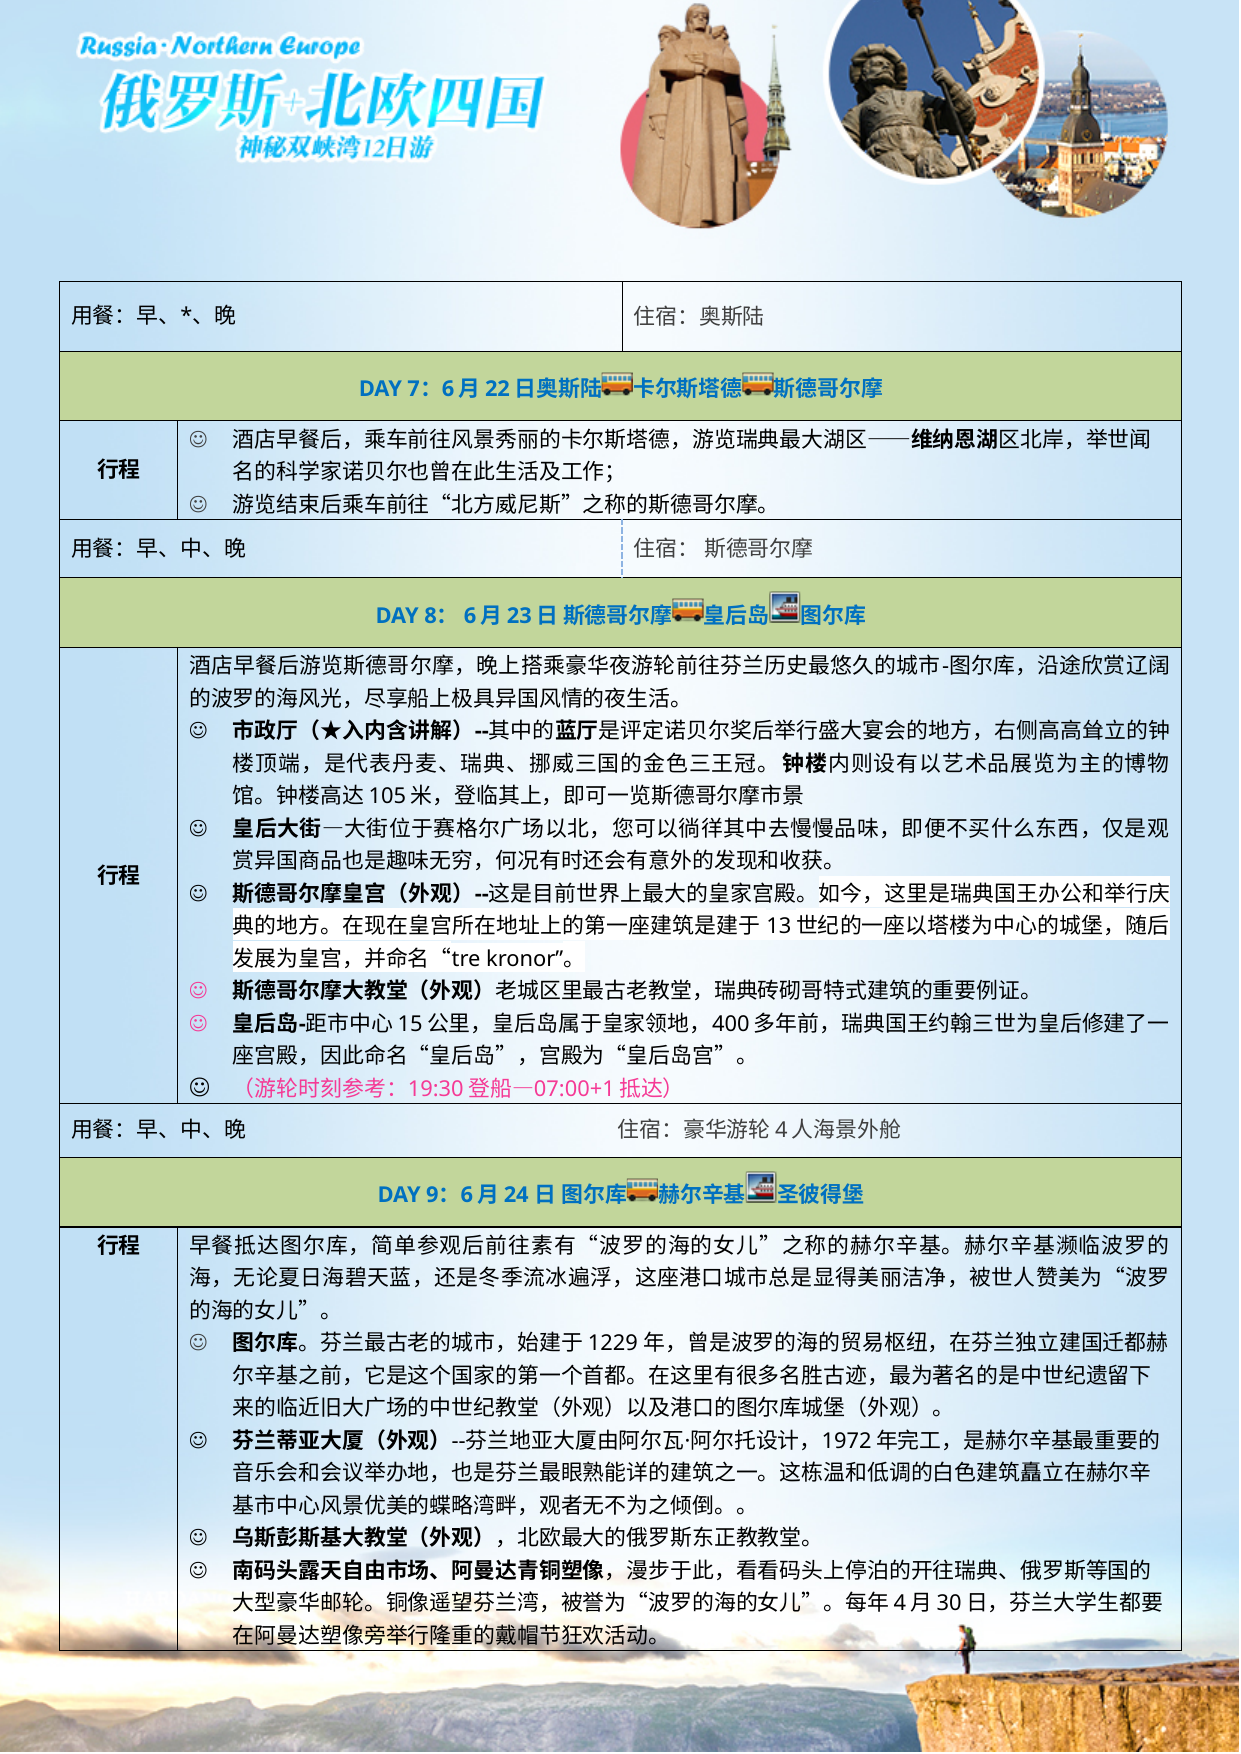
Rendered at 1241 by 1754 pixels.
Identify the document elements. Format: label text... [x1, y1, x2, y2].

table_cell DAY 7：6月22日奥斯陆卡尔斯塔德斯德哥尔摩 [60, 352, 1181, 420]
table_cell DAY 8： 6月23日 斯德哥尔摩皇后岛图尔库 [60, 578, 1181, 647]
table_cell 住宿：豪华游轮4人海景外舱 [606, 1104, 1181, 1157]
table_cell 住宿：奥斯陆 [623, 282, 1181, 351]
table_cell DAY 9：6月24 日 图尔库赫尔辛基圣彼得堡 [60, 1158, 1181, 1226]
table_cell 行程 [60, 1228, 177, 1650]
table_cell 酒店早餐后，乘车前往风景秀丽的卡尔斯塔德，游览瑞典最大湖区——维纳恩湖区北岸，举世闻名的科学家诺贝尔也曾在此生活及工作； 游览结束后乘车前往“北方威尼斯”之称的斯德哥尔摩。 [178, 421, 1181, 519]
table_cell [178, 1228, 1181, 1650]
table_cell 用餐：早、*、晚 [60, 282, 622, 351]
table_cell 行程 [60, 421, 177, 519]
table_cell 酒店早餐后游览斯德哥尔摩，晚上搭乘豪华夜游轮前往芬兰历史最悠久的城市-图尔库，沿途欣赏辽阔的波罗的海风光，尽享船上极具异国风情的夜生活。 市政厅（★入内含讲解）--其中的蓝厅是评定诺贝尔奖后举行盛大宴会的地方，右侧高高耸立的钟楼顶端，是代表丹麦、瑞典、挪威三国的金色三王冠。钟楼内则设有以艺术品展览为主的博物馆。钟楼高达105米，登临其上，即可一览斯德哥尔摩市景 皇后大街—大街位于赛格尔广场以北，您可以徜徉其中去慢慢品味，即便不买什么东西，仅是观赏异国商品也是趣味无穷，何况有时还会有意外的发现和收获。 斯德哥尔摩皇宫（外观）--这是目前世界上最大的皇家宫殿。如今，这里是瑞典国王办公和举行庆典的地方。在现在皇宫所在地址上的第一座建筑是建于13世纪的一座以塔楼为中心的城堡，随后发展为皇宫，并命名“tre kronor”。 斯德哥尔摩大教堂（外观）老城区里最古老教堂，瑞典砖砌哥特式建筑的重要例证。 皇后岛-距市中心15公里，皇后岛属于皇家领地，400多年前，瑞典国王约翰三世为皇后修建了一座宫殿，因此命名“皇后岛”，宫殿为“皇后岛宫”。 （游轮时刻参考：19:30登船—07:00+1抵达） [178, 648, 1181, 1103]
table_cell 用餐：早、中、晚 [60, 520, 622, 577]
table_cell 住宿： 斯德哥尔摩 [622, 520, 1181, 577]
table_cell 行程 [60, 648, 177, 1103]
picture [0, 0, 1239, 1752]
table_cell 用餐：早、中、晚 [60, 1104, 606, 1157]
